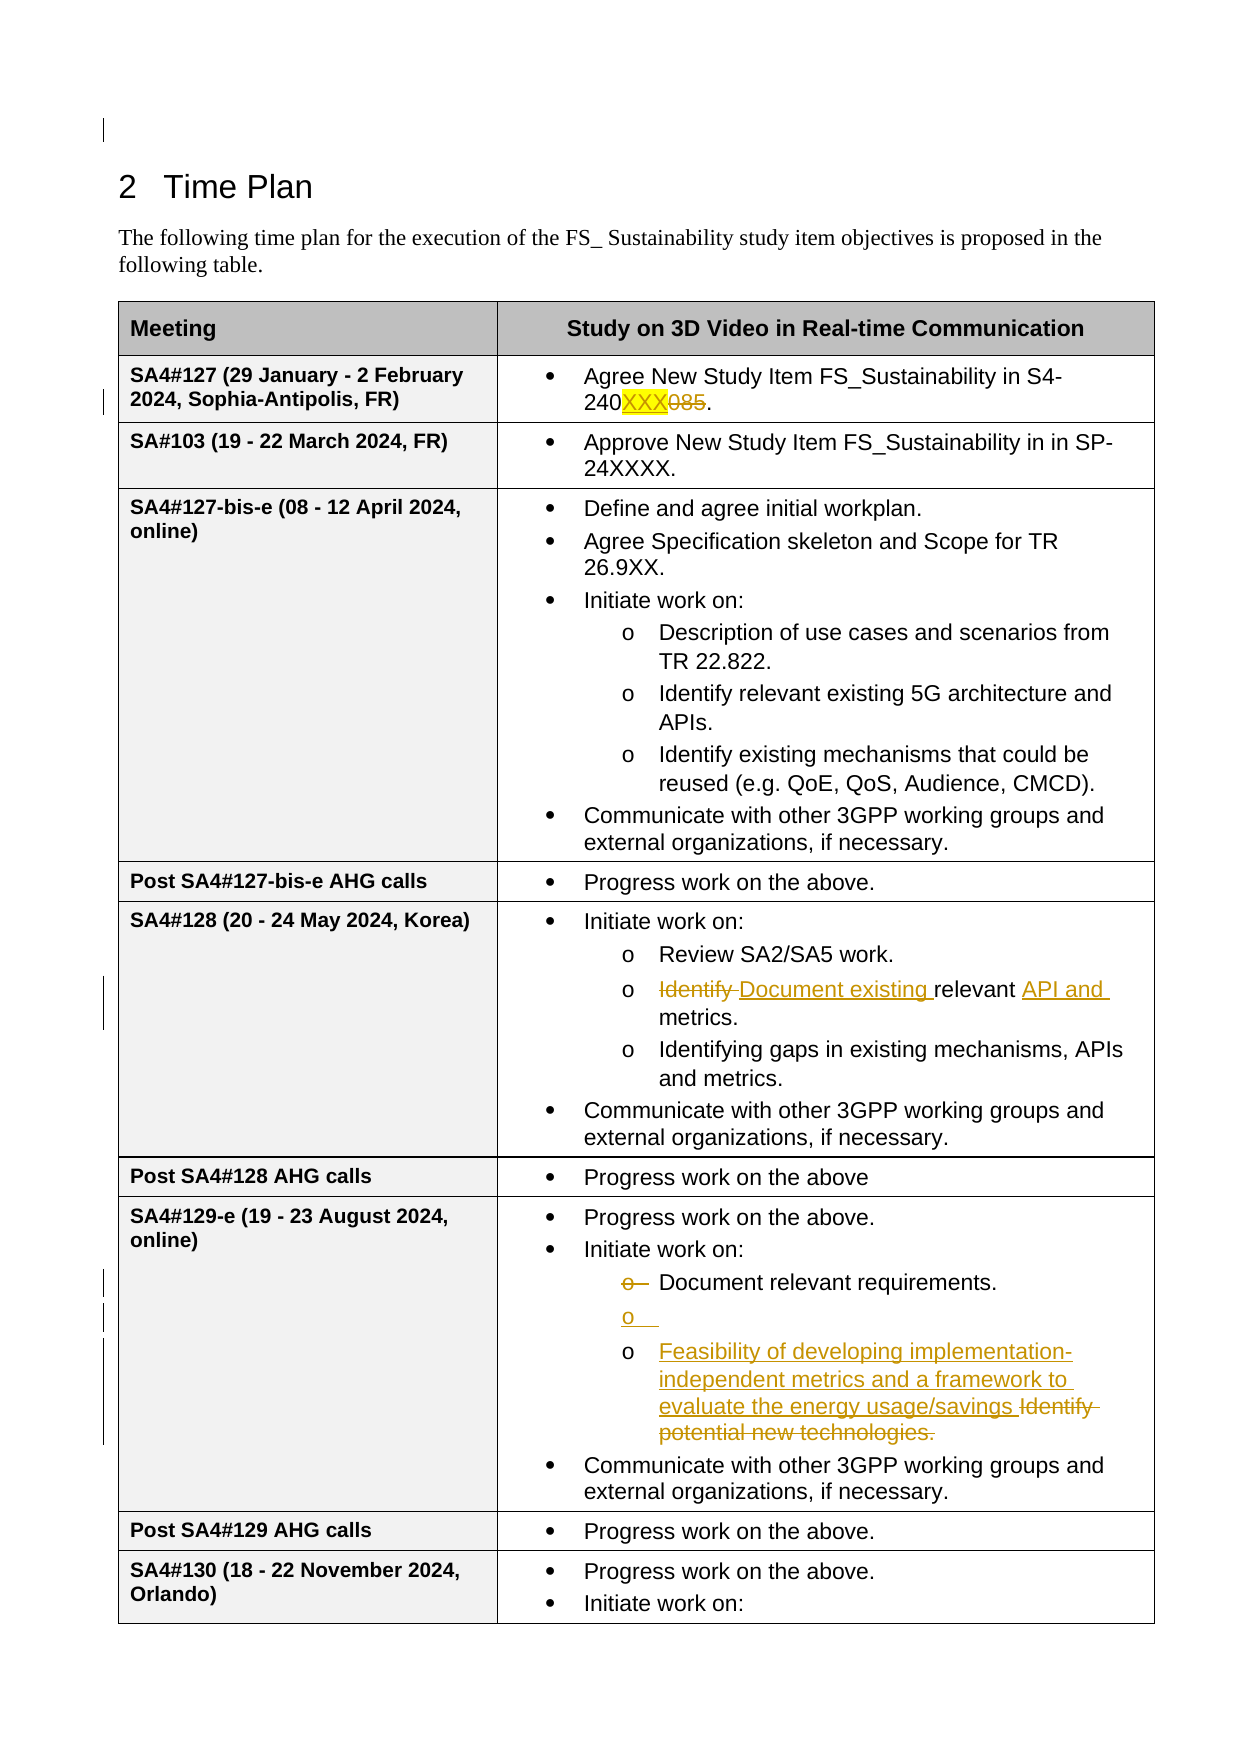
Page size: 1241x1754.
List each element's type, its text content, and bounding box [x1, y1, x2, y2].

table_cell Progress work on the above. [498, 862, 1154, 901]
table_cell SA4#129-e (19 - 23 August 2024, online) [119, 1197, 497, 1511]
table_cell Post SA4#127-bis-e AHG calls [119, 862, 497, 901]
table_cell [119, 1551, 497, 1623]
table_cell SA#103 (19 - 22 March 2024, FR) [119, 423, 497, 488]
subtitle Time Plan [118, 167, 1122, 206]
table_cell Agree New Study Item FS_Sustainability in S4-240. [498, 356, 1154, 422]
table_cell Progress work on the above [498, 1158, 1154, 1196]
table_cell SA4#127 (29 January - 2 February 2024, Sophia-Antipolis, FR) [119, 356, 497, 422]
table_header Meeting [119, 302, 497, 355]
table_cell Define and agree initial workplan. Agree Specification skeleton and Scope for TR 26.9XX. Initiate work on: Description of use cases and scenarios from TR 22.822. Identify relevant existing 5G architecture and APIs. Identify existing mechanisms that could be reused (e.g. QoE, QoS, Audience, CMCD). Communicate with other 3GPP working groups and external organizations, if necessary. [498, 489, 1154, 861]
text The following time plan for the execution of the FS_ Sustainability study item objectives is proposed in the following table. [118, 224, 1122, 277]
table_cell Approve New Study Item FS_Sustainability in in SP-24XXXX. [498, 423, 1154, 488]
table_cell Post SA4#128 AHG calls [119, 1158, 497, 1196]
table_header Study on 3D Video in Real-time Communication [498, 302, 1154, 355]
table_cell Initiate work on: Review SA2/SA5 work. relevant metrics. Identifying gaps in existing mechanisms, APIs and metrics. Communicate with other 3GPP working groups and external organizations, if necessary. [498, 902, 1154, 1156]
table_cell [498, 1551, 1154, 1623]
table_cell Progress work on the above. Initiate work on: Document relevant requirements. Communicate with other 3GPP working groups and external organizations, if necessary. [498, 1197, 1154, 1511]
table_cell Post SA4#129 AHG calls [119, 1512, 497, 1550]
table_cell SA4#128 (20 - 24 May 2024, Korea) [119, 902, 497, 1156]
table_cell Progress work on the above. [498, 1512, 1154, 1550]
table_cell SA4#127-bis-e (08 - 12 April 2024, online) [119, 489, 497, 861]
